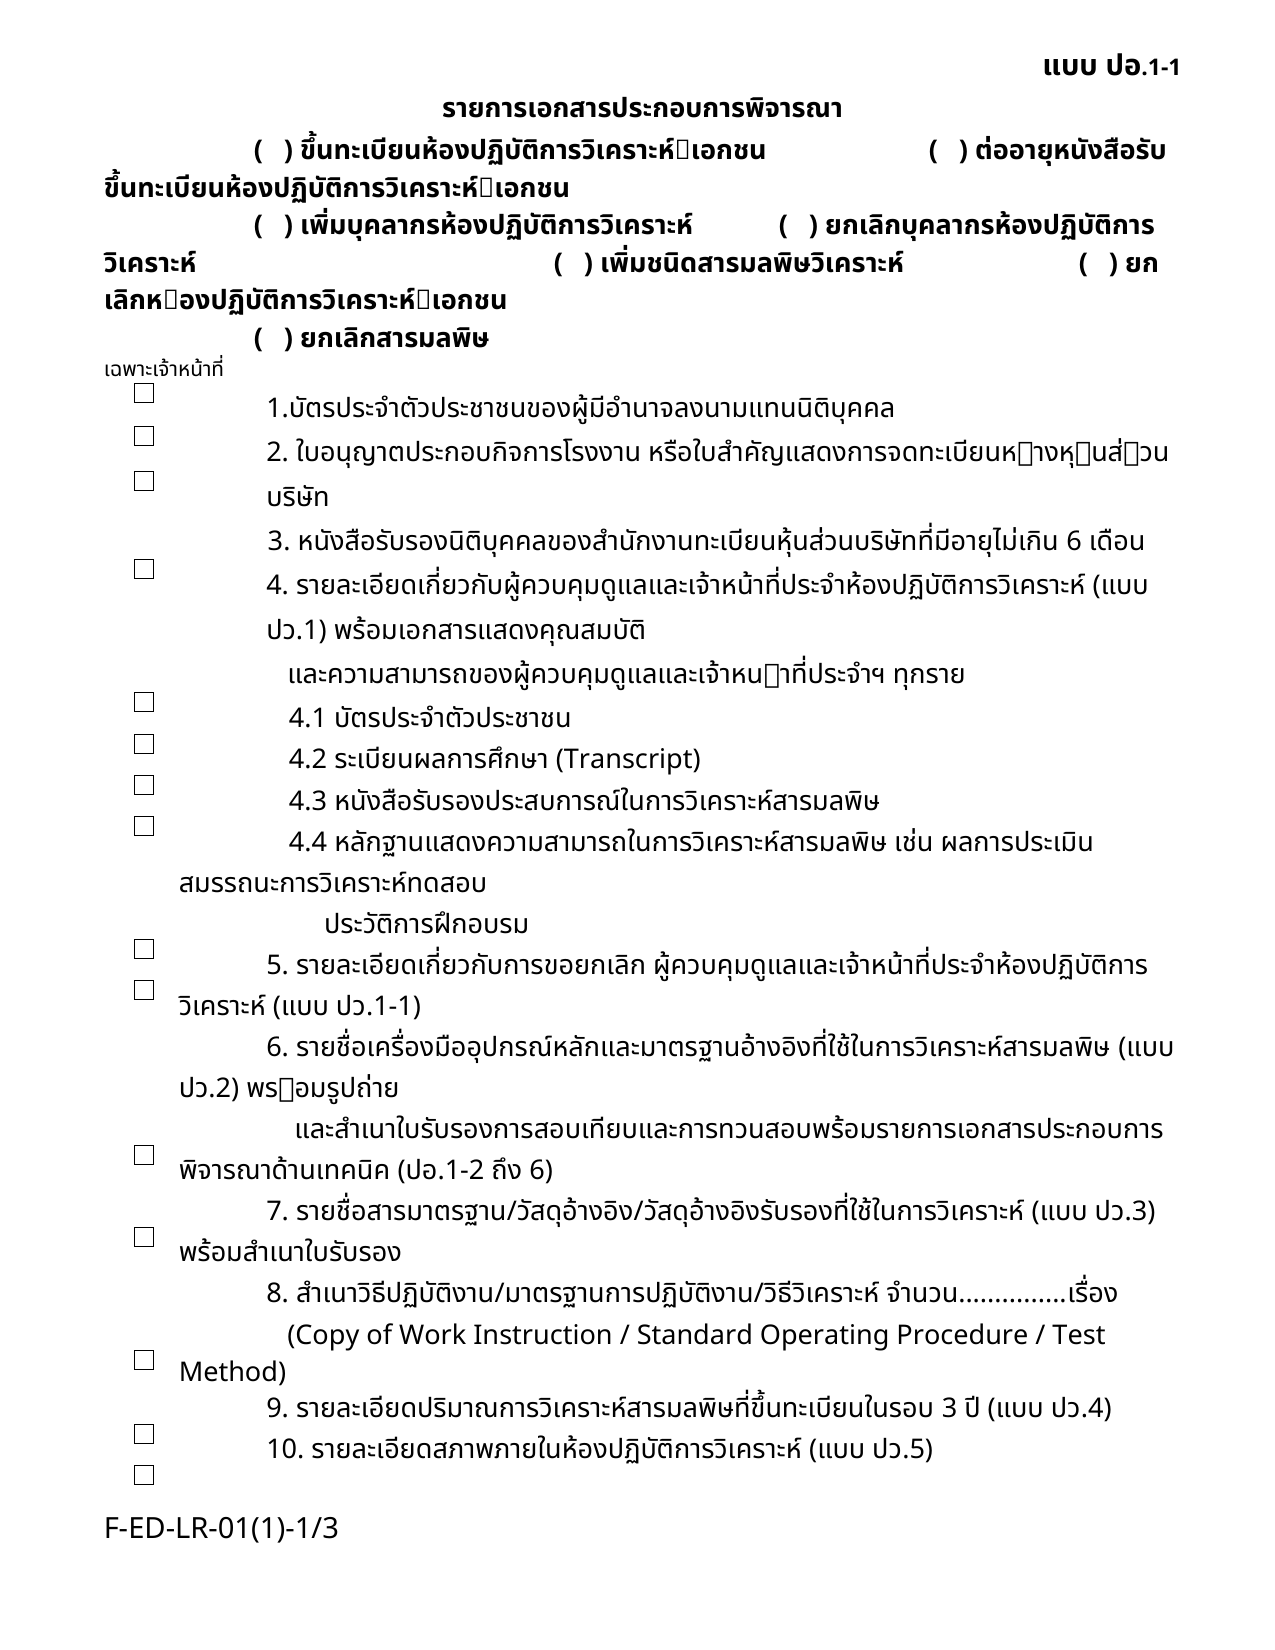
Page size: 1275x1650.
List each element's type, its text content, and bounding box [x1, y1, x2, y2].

text 6. รายชื่อเครื่องมืออุปกรณ์หลักและมาตรฐานอ้างอิงที่ใช้ในการวิเคราะห์สารมลพิษ (แบบ ปว.2) พรอมรูปถ่าย [178, 1027, 1181, 1110]
text รายการเอกสารประกอบการพิจารณา [103, 89, 1181, 129]
text 9. รายละเอียดปริมาณการวิเคราะห์สารมลพิษที่ขึ้นทะเบียนในรอบ 3 ปี (แบบ ปว.4) [178, 1389, 1181, 1430]
text ( ) ยกเลิกสารมลพิษ [103, 317, 1181, 354]
text และความสามารถของผู้ควบคุมดูแลและเจ้าหนาที่ประจำฯ ทุกราย [266, 654, 1181, 696]
text ( ) เพิ่มบุคลากรห้องปฏิบัติการวิเคราะห์ ( ) ยกเลิกบุคลากรห้องปฏิบัติการวิเคราะห์ ( ) เพิ่มชนิดสารมลพิษวิเคราะห์ ( ) ยกเลิกหองปฏิบัติการวิเคราะห์เอกชน [103, 204, 1181, 317]
text เฉพาะเจ้าหน้าที่ [103, 354, 1181, 386]
text 4.1 บัตรประจำตัวประชาชน [178, 699, 1181, 740]
text 10. รายละเอียดสภาพภายในห้องปฏิบัติการวิเคราะห์ (แบบ ปว.5) [178, 1430, 1181, 1471]
text 4.4 หลักฐานแสดงความสามารถในการวิเคราะห์สารมลพิษ เช่น ผลการประเมินสมรรถนะการวิเคราะห์ทดสอบ [178, 822, 1181, 904]
text 3. หนังสือรับรองนิติบุคคลของสำนักงานทะเบียนหุ้นส่วนบริษัทที่มีอายุไม่เกิน 6 เดือน [178, 521, 1181, 563]
text ประวัติการฝึกอบรม [178, 904, 1181, 945]
text 4. รายละเอียดเกี่ยวกับผู้ควบคุมดูแลและเจ้าหน้าที่ประจำห้องปฏิบัติการวิเคราะห์ (แบบ ปว.1) พร้อมเอกสารแสดงคุณสมบัติ [266, 566, 1181, 651]
text และสำเนาใบรับรองการสอบเทียบและการทวนสอบพร้อมรายการเอกสารประกอบการพิจารณาด้านเทคนิค (ปอ.1-2 ถึง 6) [178, 1110, 1181, 1192]
text 8. สำเนาวิธีปฏิบัติงาน/มาตรฐานการปฏิบัติงาน/วิธีวิเคราะห์ จำนวน...............เรื่อง [178, 1274, 1181, 1315]
text 5. รายละเอียดเกี่ยวกับการขอยกเลิก ผู้ควบคุมดูแลและเจ้าหน้าที่ประจำห้องปฏิบัติการวิเคราะห์ (แบบ ปว.1-1) [178, 945, 1181, 1027]
text 4.3 หนังสือรับรองประสบการณ์ในการวิเคราะห์สารมลพิษ [178, 781, 1181, 822]
text 4.2 ระเบียนผลการศึกษา (Transcript) [178, 740, 1181, 781]
text ( ) ขึ้นทะเบียนห้องปฏิบัติการวิเคราะห์เอกชน ( ) ต่ออายุหนังสือรับขึ้นทะเบียนห้องปฏิบัติการวิเคราะห์เอกชน [103, 129, 1181, 204]
text (Copy of Work Instruction / Standard Operating Procedure / Test Method) [178, 1315, 1181, 1389]
text 1.บัตรประจำตัวประชาชนของผู้มีอำนาจลงนามแทนนิติบุคคล [266, 388, 1181, 430]
text 7. รายชื่อสารมาตรฐาน/วัสดุอ้างอิง/วัสดุอ้างอิงรับรองที่ใช้ในการวิเคราะห์ (แบบ ปว.3) พร้อมสำเนาใบรับรอง [178, 1192, 1181, 1274]
text 2. ใบอนุญาตประกอบกิจการโรงงาน หรือใบสำคัญแสดงการจดทะเบียนหางหุนส่วนบริษัท [266, 433, 1181, 518]
